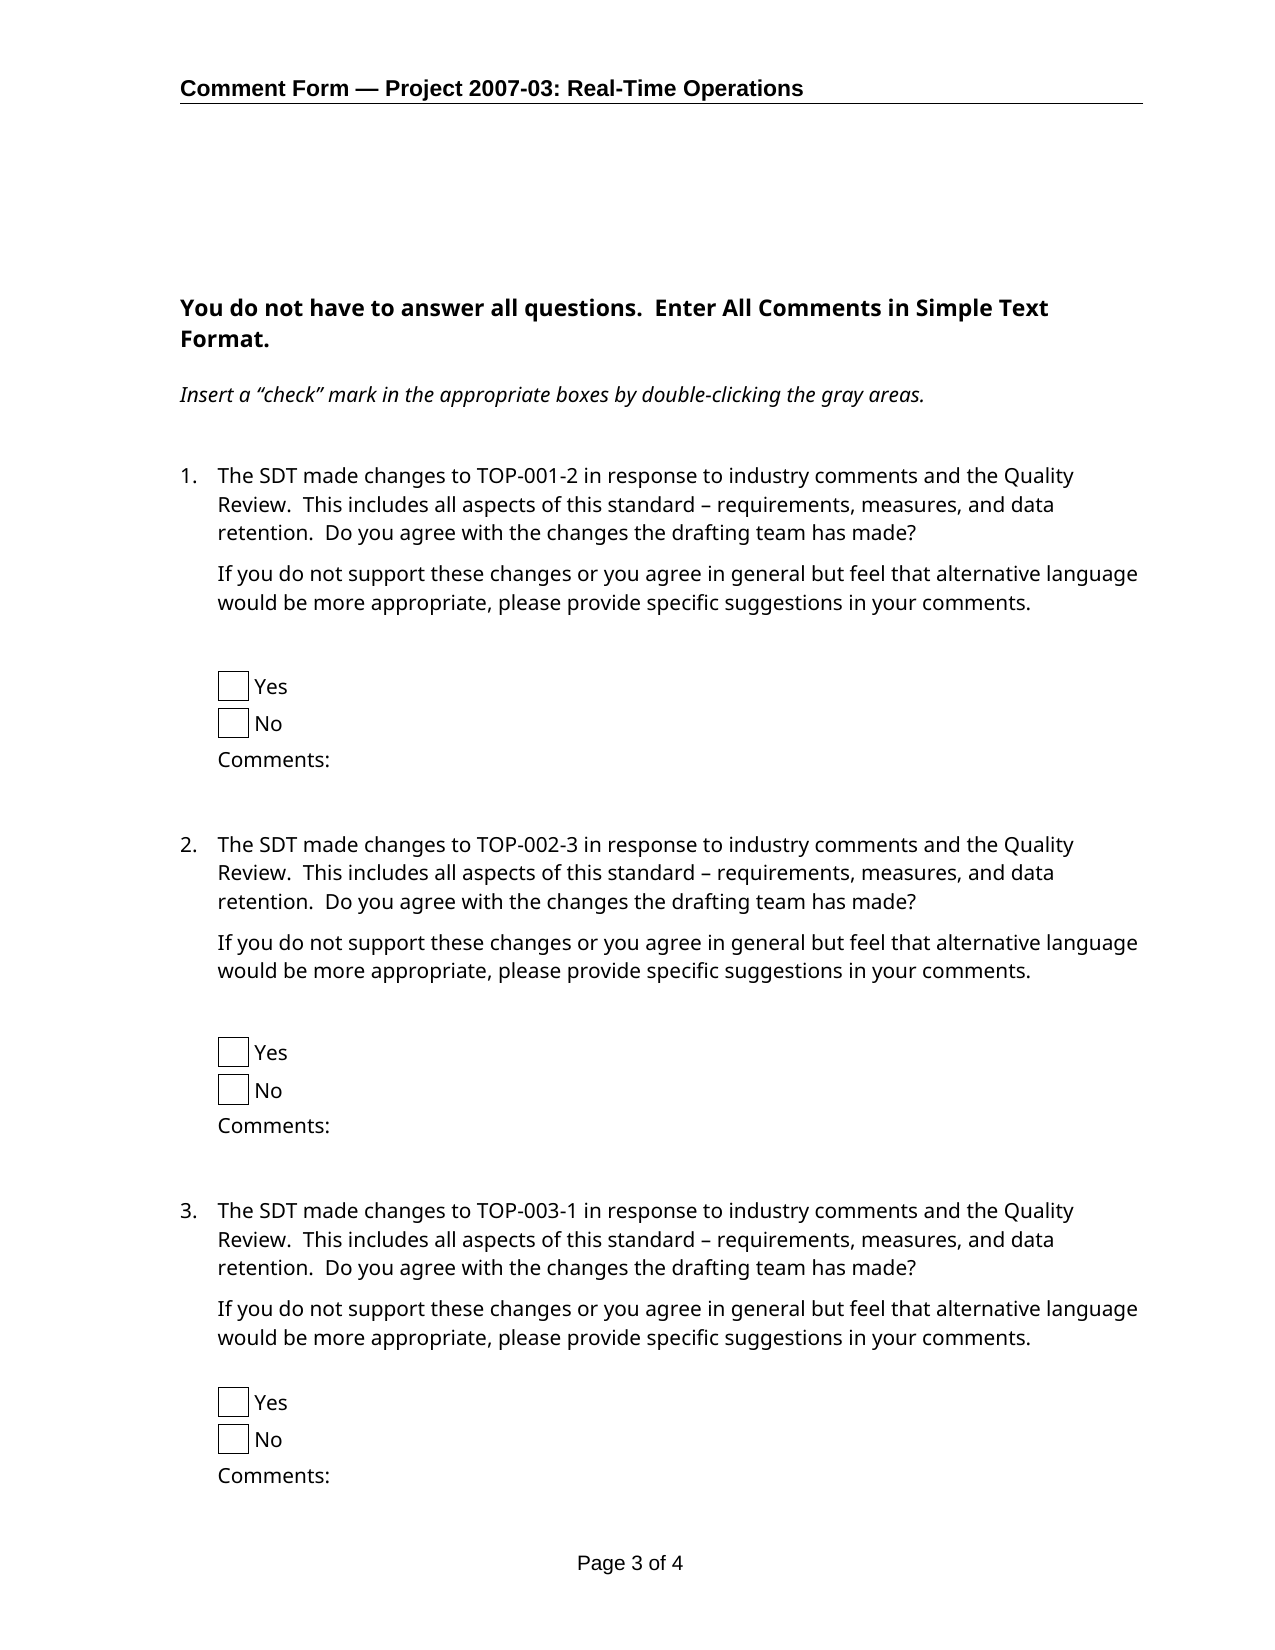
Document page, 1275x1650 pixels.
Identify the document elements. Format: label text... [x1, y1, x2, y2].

text Yes [217, 670, 1143, 701]
text Yes [217, 1036, 1143, 1067]
list The SDT made changes to TOP-003-1 in response to industry comments and the Quality Review. This includes all aspects of this standard – requirements, measures, and data retention. Do you agree with the changes the drafting team has made? [180, 1196, 1143, 1282]
text Comments: [217, 745, 1143, 773]
text No [217, 707, 1143, 738]
list The SDT made changes to TOP-002-3 in response to industry comments and the Quality Review. This includes all aspects of this standard – requirements, measures, and data retention. Do you agree with the changes the drafting team has made? [180, 830, 1143, 915]
text Yes [217, 1386, 1143, 1417]
list The SDT made changes to TOP-001-2 in response to industry comments and the Quality Review. This includes all aspects of this standard – requirements, measures, and data retention. Do you agree with the changes the drafting team has made? [180, 462, 1143, 547]
text Comments: [217, 1111, 1143, 1139]
text Comments: [217, 1461, 1143, 1489]
text If you do not support these changes or you agree in general but feel that alternative language would be more appropriate, please provide specific suggestions in your comments. [217, 1294, 1143, 1351]
text No [217, 1423, 1143, 1454]
list If you do not support these changes or you agree in general but feel that alternative language would be more appropriate, please provide specific suggestions in your comments. [217, 559, 1143, 616]
list If you do not support these changes or you agree in general but feel that alternative language would be more appropriate, please provide specific suggestions in your comments. [217, 928, 1143, 985]
text No [217, 1073, 1143, 1105]
text You do not have to answer all questions. Enter All Comments in Simple Text Format. [180, 292, 1143, 355]
text Insert a “check” mark in the appropriate boxes by double-clicking the gray areas. [180, 380, 1143, 408]
